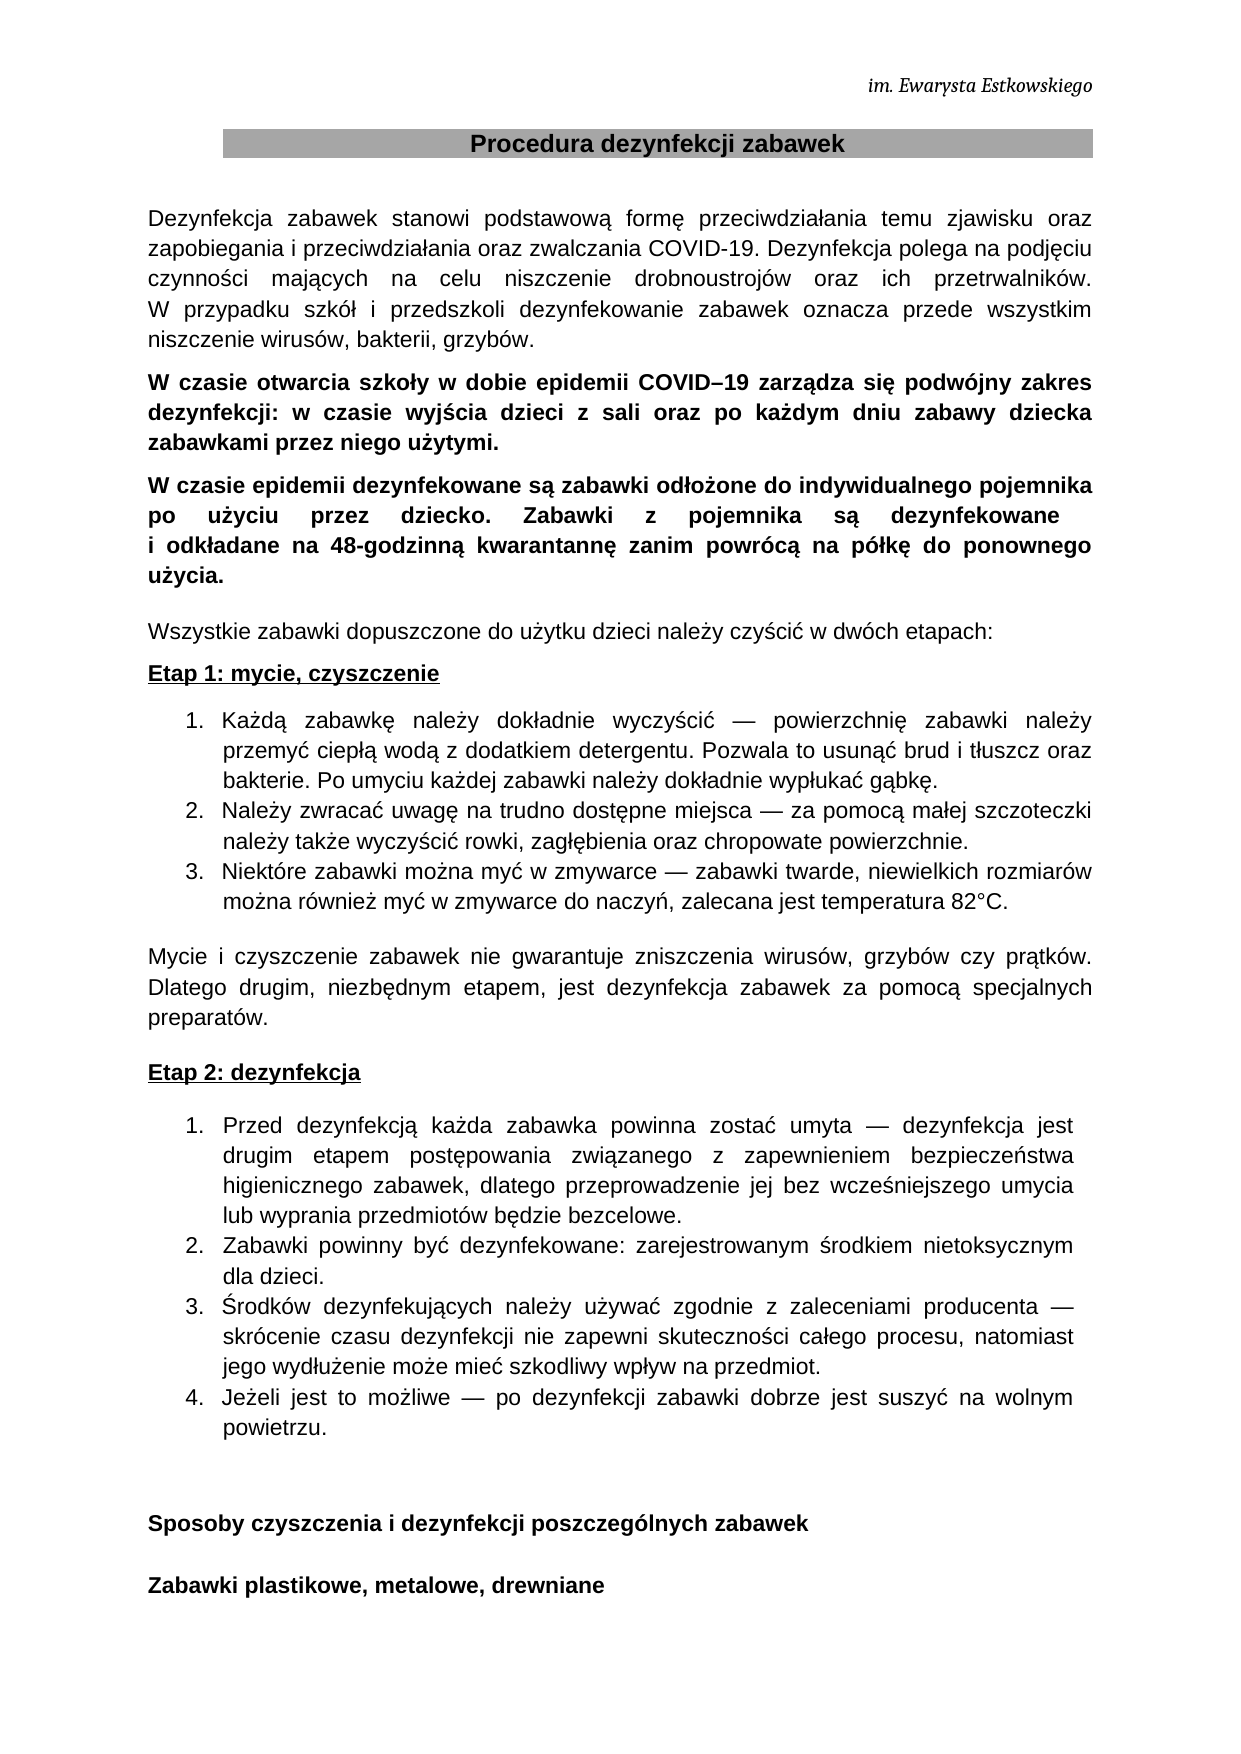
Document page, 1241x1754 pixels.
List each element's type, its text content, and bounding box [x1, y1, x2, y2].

text Sposoby czyszczenia i dezynfekcji poszczególnych zabawek [148, 1515, 1093, 1536]
text Etap 1: mycie, czyszczenie [148, 665, 1093, 686]
list Przed dezynfekcją każda zabawka powinna zostać umyta — dezynfekcja jest drugim etapem postępowania związanego z zapewnieniem bezpieczeństwa higienicznego zabawek, dlatego przeprowadzenie jej bez wcześniejszego umycia lub wyprania przedmiotów będzie bezcelowe. [185, 1112, 1074, 1229]
list Niektóre zabawki można myć w zmywarce — zabawki twarde, niewielkich rozmiarów można również myć w zmywarce do naczyń, zalecana jest temperatura 82°C. [185, 858, 1093, 914]
text im. Ewarysta Estkowskiego [148, 74, 1093, 98]
list Środków dezynfekujących należy używać zgodnie z zaleceniami producenta — skrócenie czasu dezynfekcji nie zapewni skuteczności całego procesu, natomiast jego wydłużenie może mieć szkodliwy wpływ na przedmiot. [185, 1293, 1074, 1380]
text Wszystkie zabawki dopuszczone do użytku dzieci należy czyścić w dwóch etapach: [148, 623, 1093, 644]
list Jeżeli jest to możliwe — po dezynfekcji zabawki dobrze jest suszyć na wolnym powietrzu. [185, 1383, 1074, 1440]
list Należy zwracać uwagę na trudno dostępne miejsca — za pomocą małej szczoteczki należy także wyczyścić rowki, zagłębienia oraz chropowate powierzchnie. [185, 797, 1093, 854]
list Każdą zabawkę należy dokładnie wyczyścić — powierzchnię zabawki należy przemyć ciepłą wodą z dodatkiem detergentu. Pozwala to usunąć brud i tłuszcz oraz bakterie. Po umyciu każdej zabawki należy dokładnie wypłukać gąbkę. [185, 707, 1093, 794]
text Dezynfekcja zabawek stanowi podstawową formę przeciwdziałania temu zjawisku oraz zapobiegania i przeciwdziałania oraz zwalczania COVID-19. Dezynfekcja polega na podjęciu czynności mających na celu niszczenie drobnoustrojów oraz ich przetrwalników. W przypadku szkół i przedszkoli dezynfekowanie zabawek oznacza przede wszystkim niszczenie wirusów, bakterii, grzybów. [148, 205, 1093, 352]
text Zabawki plastikowe, metalowe, drewniane [148, 1577, 1093, 1597]
text W czasie epidemii dezynfekowane są zabawki odłożone do indywidualnego pojemnika po użyciu przez dziecko. Zabawki z pojemnika są dezynfekowane i odkładane na 48-godzinną kwarantannę zanim powrócą na półkę do ponownego użycia. [148, 472, 1093, 589]
text Etap 2: dezynfekcja [148, 1059, 1093, 1085]
text Mycie i czyszczenie zabawek nie gwarantuje zniszczenia wirusów, grzybów czy prątków. Dlatego drugim, niezbędnym etapem, jest dezynfekcja zabawek za pomocą specjalnych preparatów. [148, 943, 1093, 1030]
list Zabawki powinny być dezynfekowane: zarejestrowanym środkiem nietoksycznym dla dzieci. [185, 1232, 1074, 1289]
text W czasie otwarcia szkoły w dobie epidemii COVID–19 zarządza się podwójny zakres dezynfekcji: w czasie wyjścia dzieci z sali oraz po każdym dniu zabawy dziecka zabawkami przez niego użytymi. [148, 368, 1093, 455]
text Procedura dezynfekcji zabawek [223, 129, 1093, 158]
